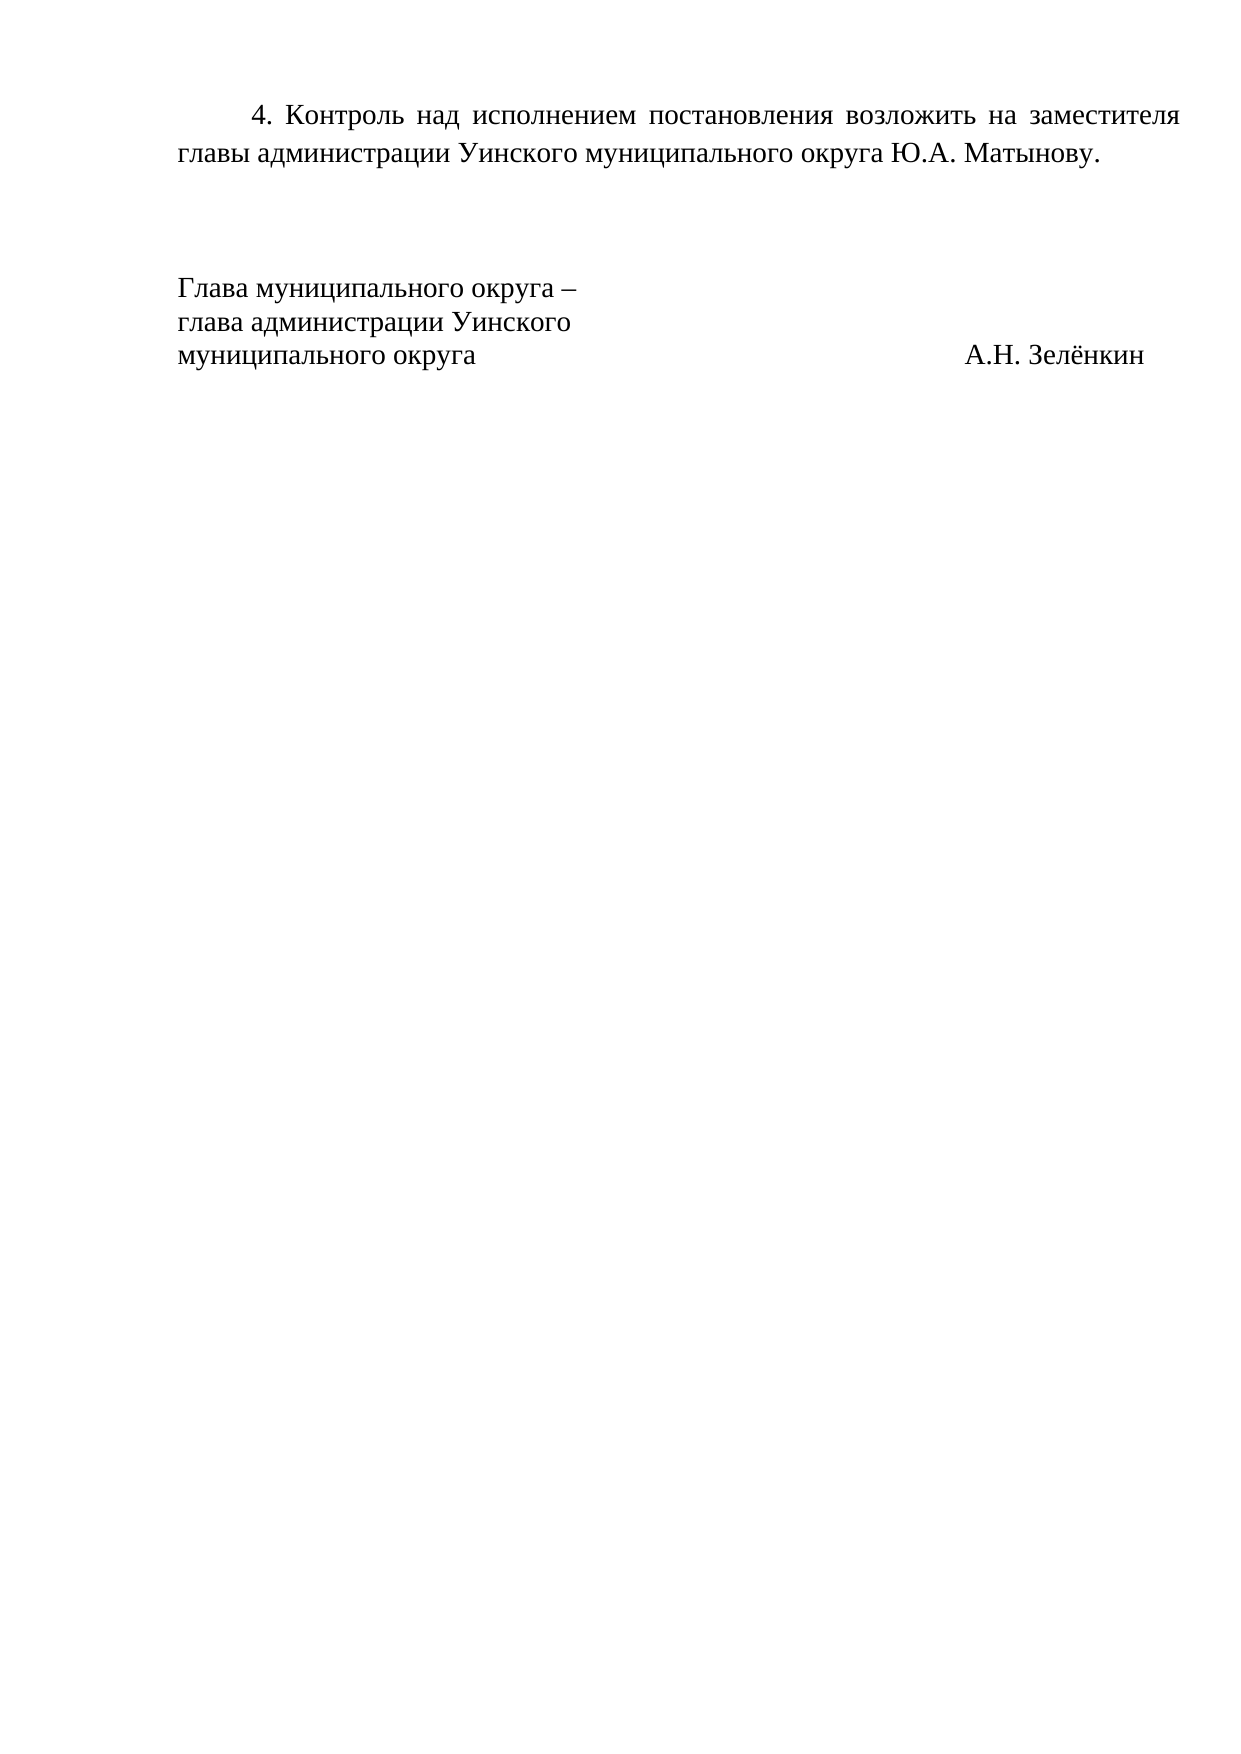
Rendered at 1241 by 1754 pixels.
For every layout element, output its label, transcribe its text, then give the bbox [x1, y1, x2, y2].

text Глава муниципального округа – [177, 270, 1181, 304]
text 4. Контроль над исполнением постановления возложить на заместителя главы администрации Уинского муниципального округа Ю.А. Матынову. [177, 94, 1181, 169]
text глава администрации Уинского [177, 304, 1181, 337]
text муниципального округа А.Н. Зелёнкин [177, 337, 1181, 371]
